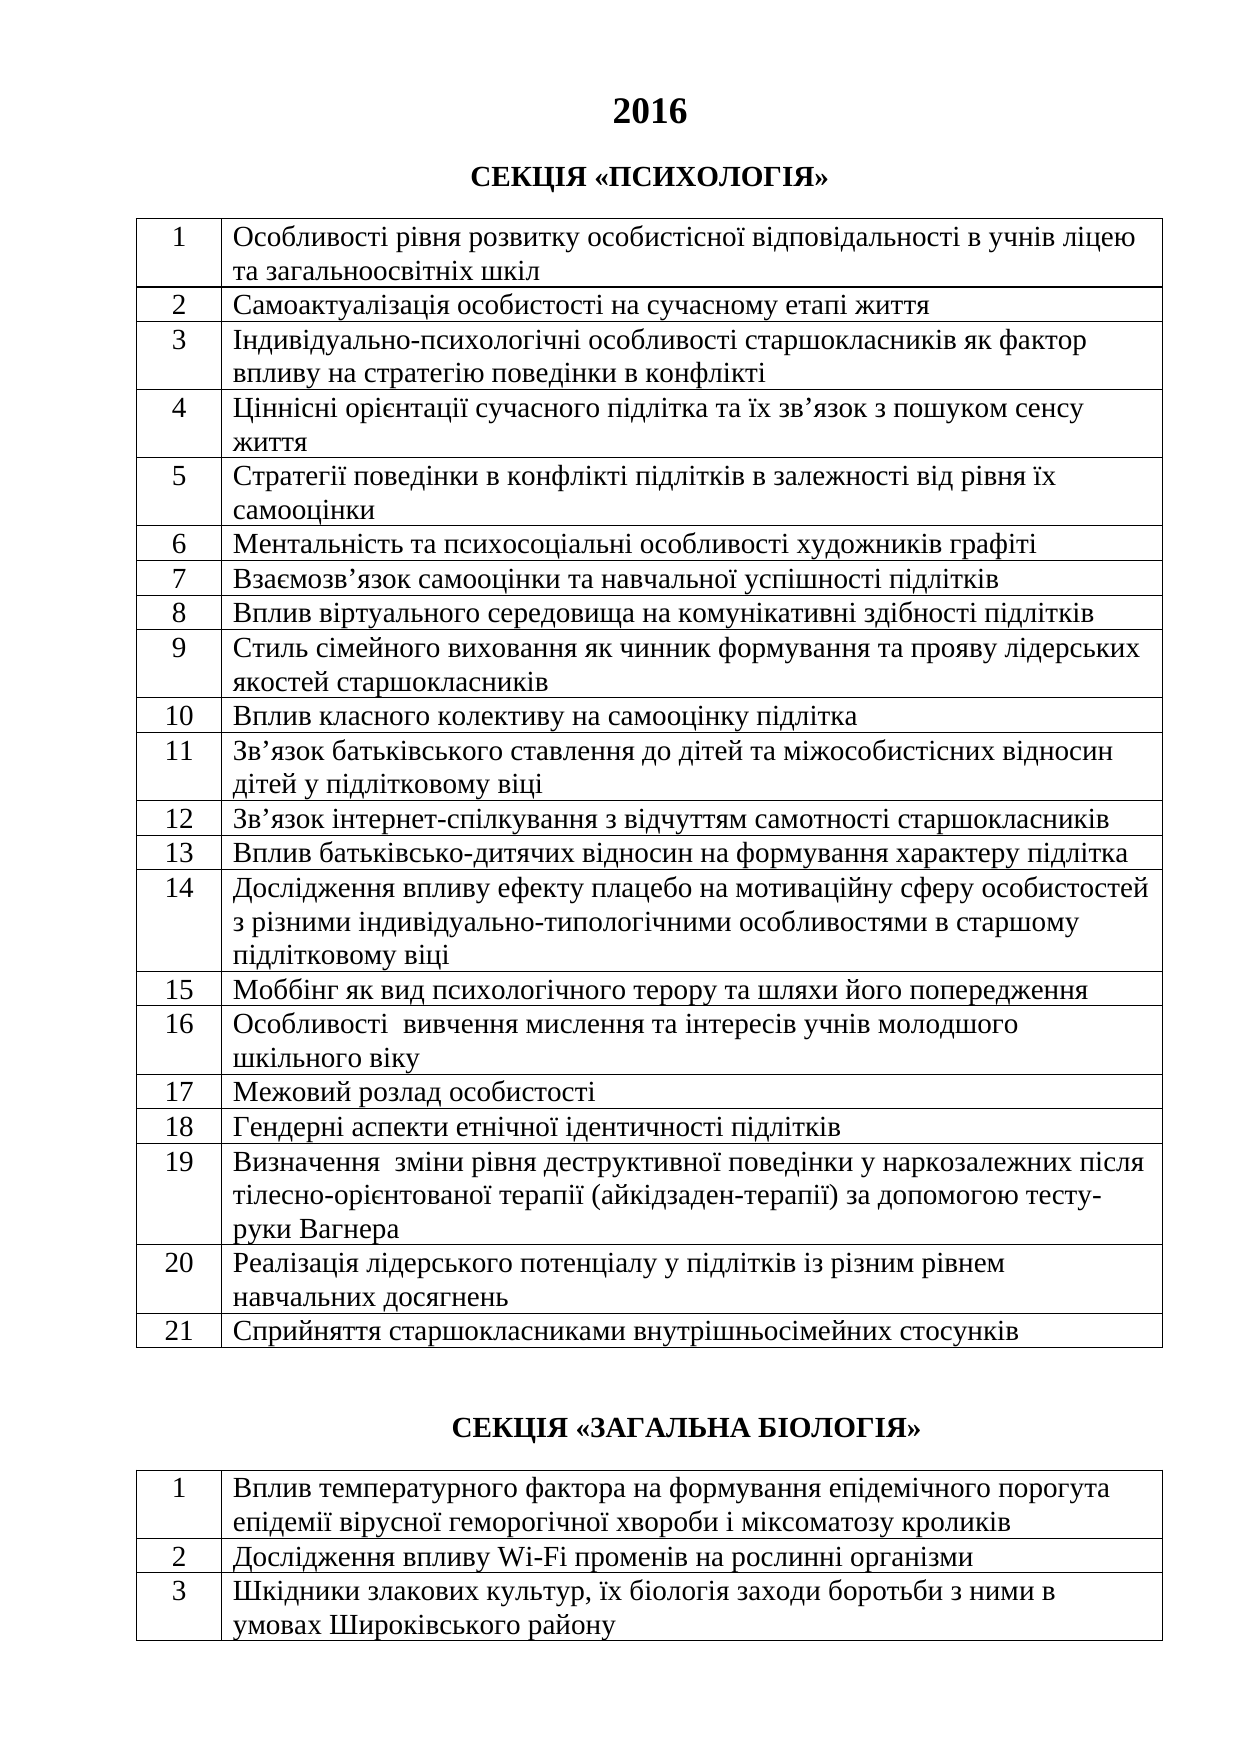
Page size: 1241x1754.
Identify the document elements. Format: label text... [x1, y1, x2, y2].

table_cell 13 [137, 836, 221, 869]
table_cell Ментальність та психосоціальні особливості художників графіті [222, 526, 1162, 560]
table_cell Сприйняття старшокласниками внутрішньосімейних стосунків [222, 1314, 1162, 1347]
table_cell 11 [137, 733, 221, 800]
table_header 1 [137, 1471, 221, 1538]
table_cell 15 [137, 972, 221, 1005]
table_cell 20 [137, 1245, 221, 1312]
text СЕКЦІЯ «ЗАГАЛЬНА БІОЛОГІЯ» [148, 1410, 1152, 1443]
table_header Особливості рівня розвитку особистісної відповідальності в учнів ліцею та загальноосвітніх шкіл [222, 219, 1162, 286]
text СЕКЦІЯ «ПСИХОЛОГІЯ» [148, 159, 1152, 192]
table_cell Гендерні аспекти етнічної ідентичності підлітків [222, 1109, 1162, 1143]
table_cell 3 [137, 322, 221, 389]
table_cell Вплив віртуального середовища на комунікативні здібності підлітків [222, 596, 1162, 629]
table_cell Самоактуалізація особистості на сучасному етапі життя [222, 288, 1162, 321]
table_cell 2 [137, 288, 221, 321]
table_cell Шкідники злакових культур, їх біологія заходи боротьби з ними в умовах Широківського району [222, 1573, 1162, 1640]
table_cell 21 [137, 1314, 221, 1347]
table_cell 3 [137, 1573, 221, 1640]
table_cell Визначення зміни рівня деструктивної поведінки у наркозалежних після тілесно-орієнтованої терапії (айкідзаден-терапії) за допомогою тесту-руки Вагнера [222, 1144, 1162, 1244]
table_cell 10 [137, 698, 221, 732]
table_cell 14 [137, 870, 221, 971]
table_cell Моббінг як вид психологічного терору та шляхи його попередження [222, 972, 1162, 1005]
table_cell 5 [137, 458, 221, 525]
table_cell Зв’язок батьківського ставлення до дітей та міжособистісних відносин дітей у підлітковому віці [222, 733, 1162, 800]
table_cell Дослідження впливу Wi-Fi променів на рослинні організми [222, 1539, 1162, 1572]
table_cell Ціннісні орієнтації сучасного підлітка та їх зв’язок з пошуком сенсу життя [222, 390, 1162, 457]
table_cell Стратегії поведінки в конфлікті підлітків в залежності від рівня їх самооцінки [222, 458, 1162, 525]
table_cell Вплив батьківсько-дитячих відносин на формування характеру підлітка [222, 836, 1162, 869]
table_cell 16 [137, 1006, 221, 1073]
table_cell Зв’язок інтернет-спілкування з відчуттям самотності старшокласників [222, 801, 1162, 834]
table_cell 2 [137, 1539, 221, 1572]
table_cell Стиль сімейного виховання як чинник формування та прояву лідерських якостей старшокласників [222, 630, 1162, 697]
table_cell Межовий розлад особистості [222, 1075, 1162, 1108]
table_cell 8 [137, 596, 221, 629]
table_header 1 [137, 219, 221, 286]
table_header Вплив температурного фактора на формування епідемічного порогута епідемії вірусної геморогічної хвороби і міксоматозу кроликів [222, 1471, 1162, 1538]
table_cell 9 [137, 630, 221, 697]
table_cell 19 [137, 1144, 221, 1244]
table_cell Взаємозв’язок самооцінки та навчальної успішності підлітків [222, 561, 1162, 594]
text 2016 [148, 88, 1152, 132]
table_cell Реалізація лідерського потенціалу у підлітків із різним рівнем навчальних досягнень [222, 1245, 1162, 1312]
table_cell 4 [137, 390, 221, 457]
table_cell 7 [137, 561, 221, 594]
table_cell Особливості вивчення мислення та інтересів учнів молодшого шкільного віку [222, 1006, 1162, 1073]
table_cell 12 [137, 801, 221, 834]
table_cell 18 [137, 1109, 221, 1143]
table_cell Дослідження впливу ефекту плацебо на мотиваційну сферу особистостей з різними індивідуально-типологічними особливостями в старшому підлітковому віці [222, 870, 1162, 971]
table_cell 17 [137, 1075, 221, 1108]
table_cell Індивідуально-психологічні особливості старшокласників як фактор впливу на стратегію поведінки в конфлікті [222, 322, 1162, 389]
table_cell Вплив класного колективу на самооцінку підлітка [222, 698, 1162, 732]
table_cell 6 [137, 526, 221, 560]
